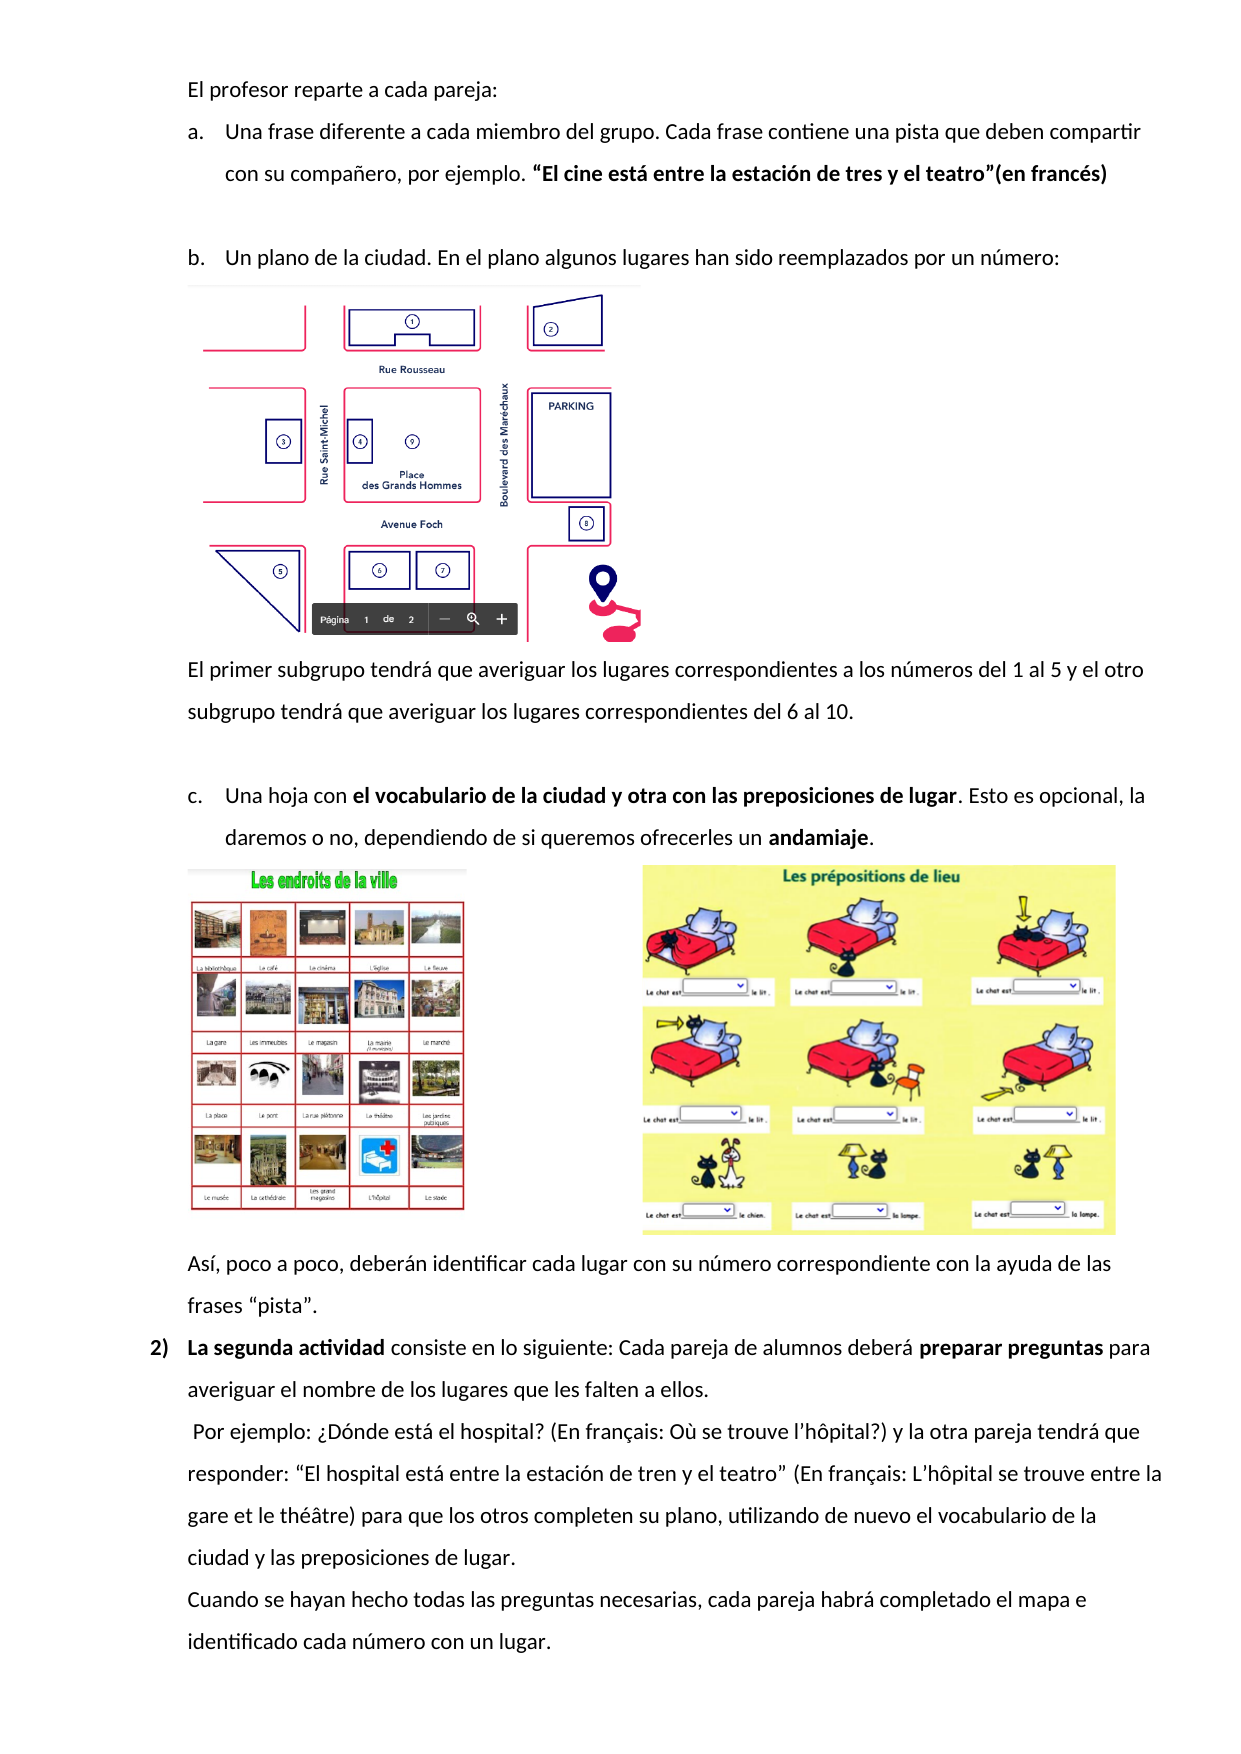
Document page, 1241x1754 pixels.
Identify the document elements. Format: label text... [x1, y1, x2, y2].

list Una frase diferente a cada miembro del grupo. Cada frase contiene una pista que deben compartir con su compañero, por ejemplo. “El cine está entre la estación de tres y el teatro”(en francés) [187, 117, 1165, 187]
list El profesor reparte a cada pareja: [187, 75, 1165, 103]
list Así, poco a poco, deberán identificar cada lugar con su número correspondiente con la ayuda de las frases “pista”. [187, 1249, 1165, 1319]
picture [187, 285, 641, 642]
list Una hoja con el vocabulario de la ciudad y otra con las preposiciones de lugar. Esto es opcional, la daremos o no, dependiendo de si queremos ofrecerles un andamiaje. [187, 781, 1165, 851]
list El primer subgrupo tendrá que averiguar los lugares correspondientes a los números del 1 al 5 y el otro subgrupo tendrá que averiguar los lugares correspondientes del 6 al 10. [187, 655, 1165, 725]
list Cuando se hayan hecho todas las preguntas necesarias, cada pareja habrá completado el mapa e identificado cada número con un lugar. [187, 1585, 1165, 1655]
list La segunda actividad consiste en lo siguiente: Cada pareja de alumnos deberá preparar preguntas para averiguar el nombre de los lugares que les falten a ellos. [150, 1333, 1165, 1403]
list Por ejemplo: ¿Dónde está el hospital? (En français: Où se trouve l’hôpital?) y la otra pareja tendrá que responder: “El hospital está entre la estación de tren y el teatro” (En français: L’hôpital se trouve entre la gare et le théâtre) para que los otros completen su plano, utilizando de nuevo el vocabulario de la ciudad y las preposiciones de lugar. [187, 1417, 1165, 1571]
picture [187, 869, 467, 1236]
picture [642, 865, 1116, 1235]
list Un plano de la ciudad. En el plano algunos lugares han sido reemplazados por un número: [187, 243, 1165, 271]
